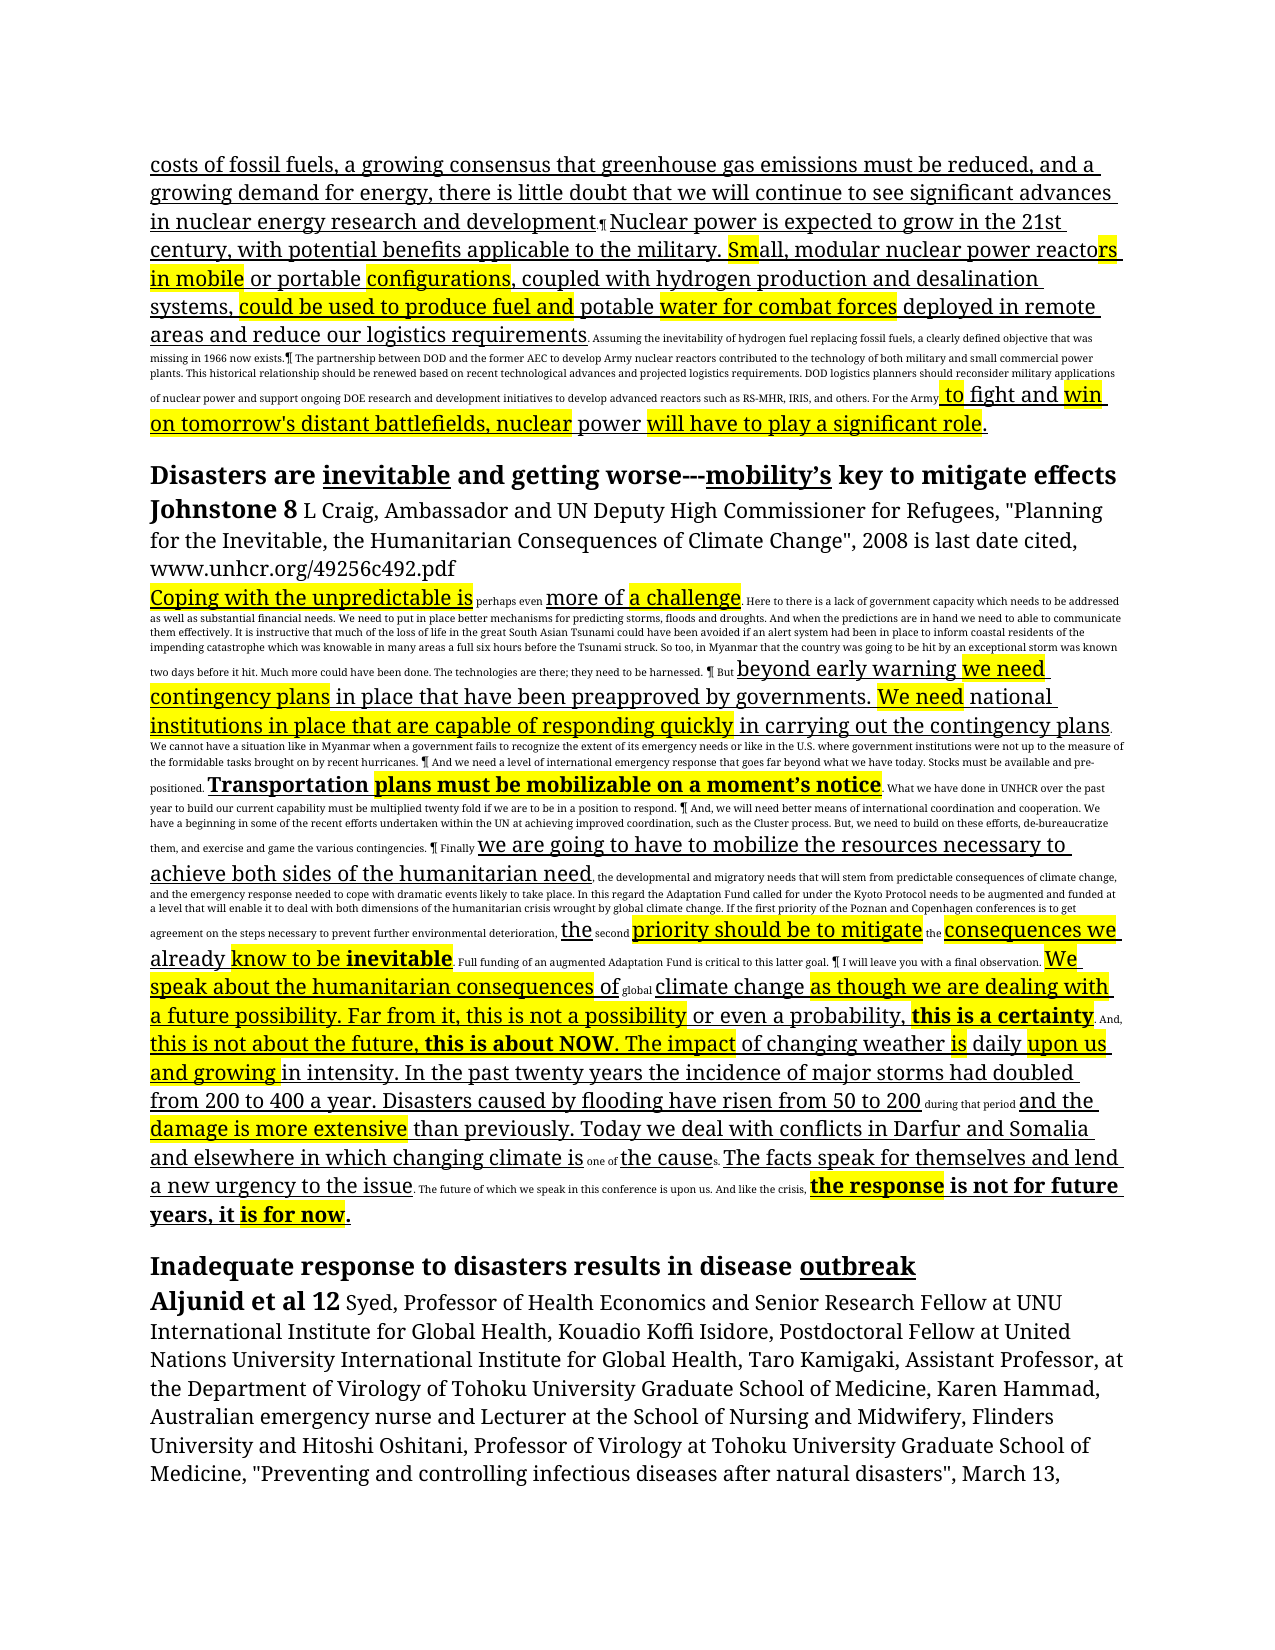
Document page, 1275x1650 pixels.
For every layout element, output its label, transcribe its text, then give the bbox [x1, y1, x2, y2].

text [150, 150, 1125, 437]
text Coping with the unpredictable is perhaps even more of a challenge. Here to there is a lack of government capacity which needs to be addressed as well as substantial financial needs. We need to put in place better mechanisms for predicting storms, floods and droughts. And when the predictions are in hand we need to able to communicate them effectively. It is instructive that much of the loss of life in the great South Asian Tsunami could have been avoided if an alert system had been in place to inform coastal residents of the impending catastrophe which was knowable in many areas a full six hours before the Tsunami struck. So too, in Myanmar that the country was going to be hit by an exceptional storm was known two days before it hit. Much more could have been done. The technologies are there; they need to be harnessed. ¶ But beyond early warning we need contingency plans in place that have been preapproved by governments. We need national institutions in place that are capable of responding quickly in carrying out the contingency plans. We cannot have a situation like in Myanmar when a government fails to recognize the extent of its emergency needs or like in the U.S. where government institutions were not up to the measure of the formidable tasks brought on by recent hurricanes. ¶ And we need a level of international emergency response that goes far beyond what we have today. Stocks must be available and pre-positioned. Transportation plans must be mobilizable on a moment’s notice. What we have done in UNHCR over the past year to build our current capability must be multiplied twenty fold if we are to be in a position to respond. ¶ And, we will need better means of international coordination and cooperation. We have a beginning in some of the recent efforts undertaken within the UN at achieving improved coordination, such as the Cluster process. But, we need to build on these efforts, de-bureaucratize them, and exercise and game the various contingencies. ¶ Finally we are going to have to mobilize the resources necessary to achieve both sides of the humanitarian need, the developmental and migratory needs that will stem from predictable consequences of climate change, and the emergency response needed to cope with dramatic events likely to take place. In this regard the Adaptation Fund called for under the Kyoto Protocol needs to be augmented and funded at a level that will enable it to deal with both dimensions of the humanitarian crisis wrought by global climate change. If the first priority of the Poznan and Copenhagen conferences is to get agreement on the steps necessary to prevent further environmental deterioration, the second priority should be to mitigate the consequences we already know to be inevitable. Full funding of an augmented Adaptation Fund is critical to this latter goal. ¶ I will leave you with a final observation. We speak about the humanitarian consequences of global climate change as though we are dealing with a future possibility. Far from it, this is not a possibility or even a probability, this is a certainty. And, this is not about the future, this is about NOW. The impact of changing weather is daily upon us and growing in intensity. In the past twenty years the incidence of major storms had doubled from 200 to 400 a year. Disasters caused by flooding have risen from 50 to 200 during that period and the damage is more extensive than previously. Today we deal with conflicts in Darfur and Somalia and elsewhere in which changing climate is one of the causes. The facts speak for themselves and lend a new urgency to the issue. The future of which we speak in this conference is upon us. And like the crisis, the response is not for future years, it is for now. [150, 583, 1125, 1228]
subtitle Disasters are inevitable and getting worse---mobility’s key to mitigate effects [150, 458, 1125, 492]
subtitle Inadequate response to disasters results in disease outbreak [150, 1249, 1125, 1283]
text Johnstone 8 L Craig, Ambassador and UN Deputy High Commissioner for Refugees, "Planning for the Inevitable, the Humanitarian Consequences of Climate Change", 2008 is last date cited, www.unhcr.org/49256c492.pdf [150, 492, 1125, 583]
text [150, 1283, 1125, 1488]
